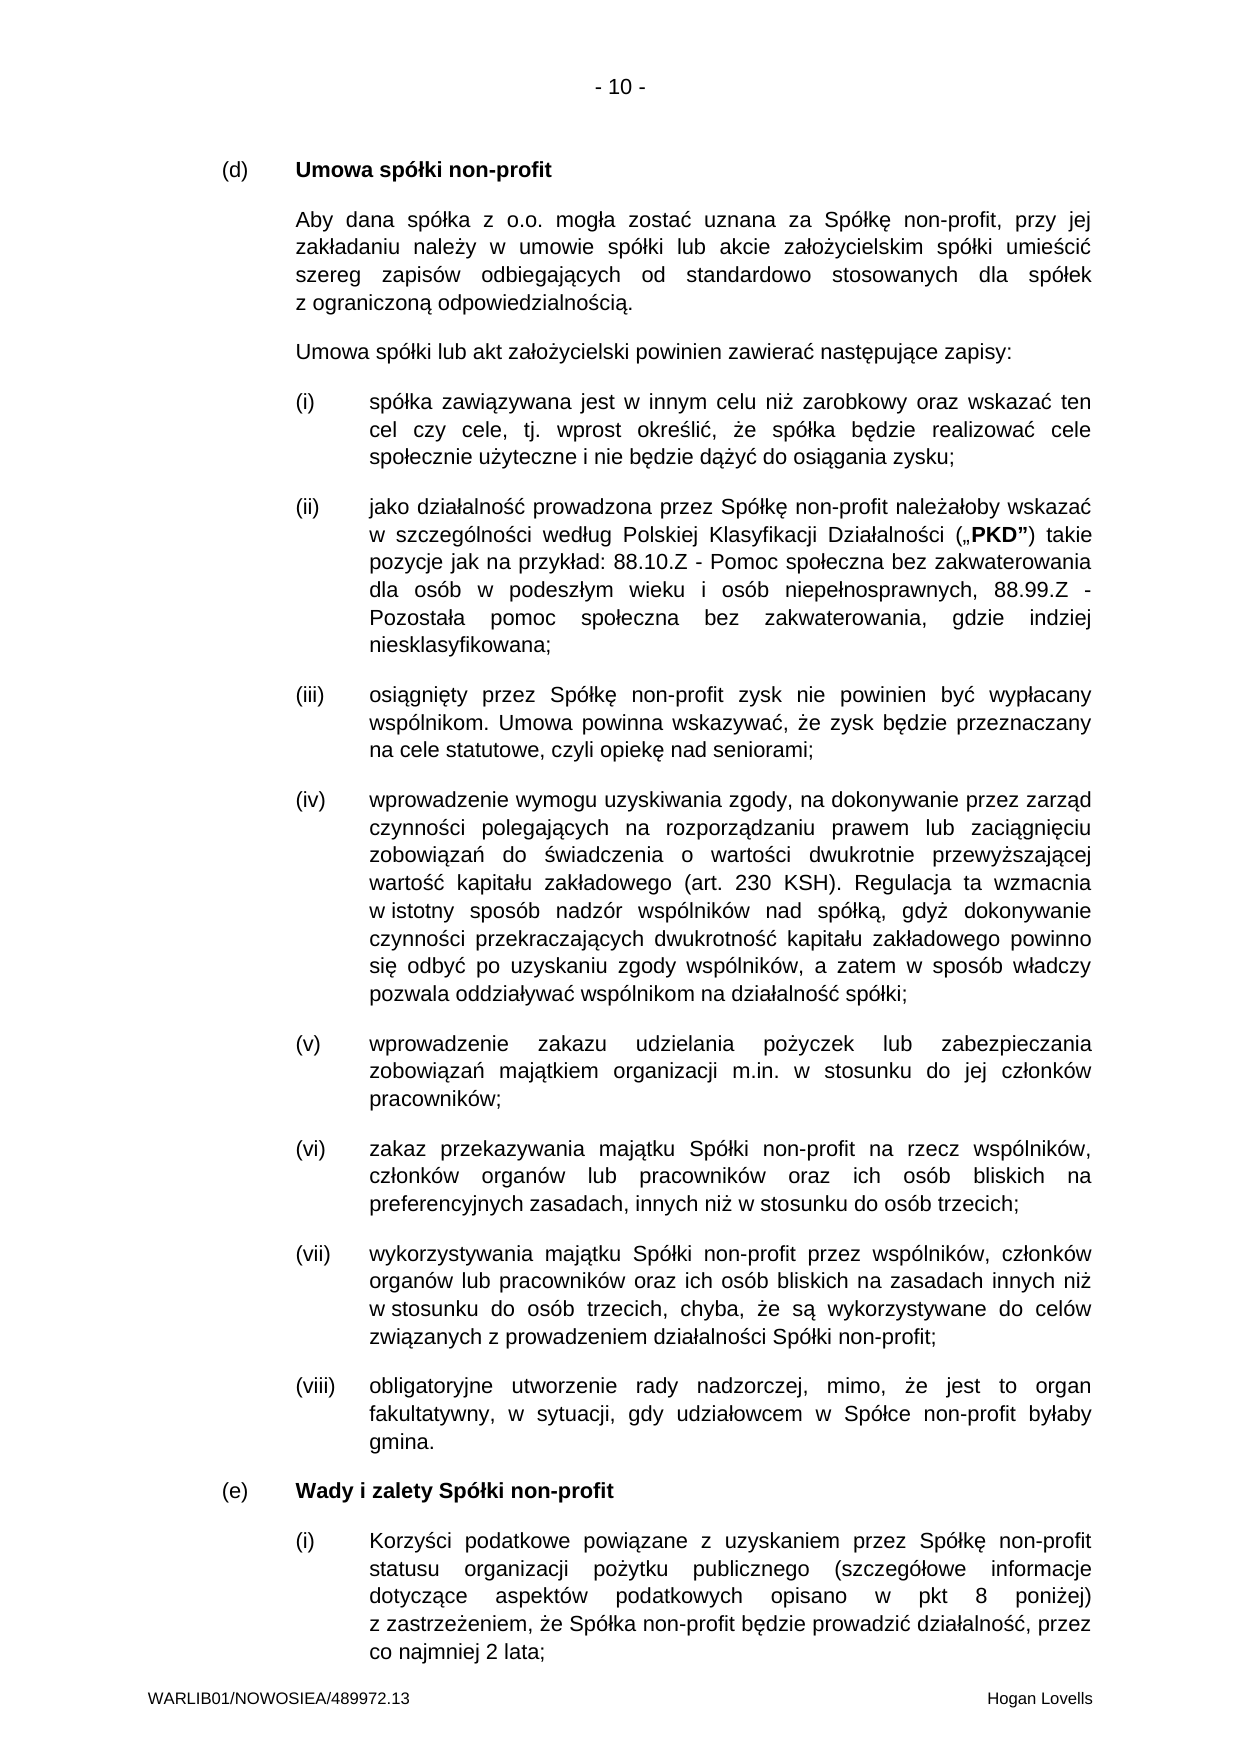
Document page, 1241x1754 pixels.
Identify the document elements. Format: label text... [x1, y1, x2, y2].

text osiągnięty przez Spółkę non-profit zysk nie powinien być wypłacany wspólnikom. Umowa powinna wskazywać, że zysk będzie przeznaczany na cele statutowe, czyli opiekę nad seniorami; [295, 682, 1092, 763]
text jako działalność prowadzona przez Spółkę non-profit należałoby wskazać w szczególności według Polskiej Klasyfikacji Działalności („PKD”) takie pozycje jak na przykład: 88.10.Z - Pomoc społeczna bez zakwaterowania dla osób w podeszłym wieku i osób niepełnosprawnych, 88.99.Z - Pozostała pomoc społeczna bez zakwaterowania, gdzie indziej niesklasyfikowana; [295, 494, 1092, 658]
text wykorzystywania majątku Spółki non-profit przez wspólników, członków organów lub pracowników oraz ich osób bliskich na zasadach innych niż w stosunku do osób trzecich, chyba, że są wykorzystywane do celów związanych z prowadzeniem działalności Spółki non-profit; [295, 1241, 1092, 1349]
subtitle Umowa spółki non-profit [222, 157, 1092, 182]
text zakaz przekazywania majątku Spółki non-profit na rzecz wspólników, członków organów lub pracowników oraz ich osób bliskich na preferencyjnych zasadach, innych niż w stosunku do osób trzecich; [295, 1136, 1092, 1216]
text spółka zawiązywana jest w innym celu niż zarobkowy oraz wskazać ten cel czy cele, tj. wprost określić, że spółka będzie realizować cele społecznie użyteczne i nie będzie dążyć do osiągania zysku; [295, 389, 1092, 469]
text Korzyści podatkowe powiązane z uzyskaniem przez Spółkę non-profit statusu organizacji pożytku publicznego (szczegółowe informacje dotyczące aspektów podatkowych opisano w pkt 8 poniżej) z zastrzeżeniem, że Spółka non-profit będzie prowadzić działalność, przez co najmniej 2 lata; [295, 1528, 1092, 1664]
text wprowadzenie zakazu udzielania pożyczek lub zabezpieczania zobowiązań majątkiem organizacji m.in. w stosunku do jej członków pracowników; [295, 1031, 1092, 1111]
text Aby dana spółka z o.o. mogła zostać uznana za Spółkę non-profit, przy jej zakładaniu należy w umowie spółki lub akcie założycielskim spółki umieścić szereg zapisów odbiegających od standardowo stosowanych dla spółek z ograniczoną odpowiedzialnością. [295, 207, 1092, 315]
text Umowa spółki lub akt założycielski powinien zawierać następujące zapisy: [295, 339, 1092, 364]
text obligatoryjne utworzenie rady nadzorczej, mimo, że jest to organ fakultatywny, w sytuacji, gdy udziałowcem w Spółce non-profit byłaby gmina. [295, 1373, 1092, 1454]
text wprowadzenie wymogu uzyskiwania zgody, na dokonywanie przez zarząd czynności polegających na rozporządzaniu prawem lub zaciągnięciu zobowiązań do świadczenia o wartości dwukrotnie przewyższającej wartość kapitału zakładowego (art. 230 KSH). Regulacja ta wzmacnia w istotny sposób nadzór wspólników nad spółką, gdyż dokonywanie czynności przekraczających dwukrotność kapitału zakładowego powinno się odbyć po uzyskaniu zgody wspólników, a zatem w sposób władczy pozwala oddziaływać wspólnikom na działalność spółki; [295, 787, 1092, 1006]
subtitle Wady i zalety Spółki non-profit [222, 1478, 1092, 1503]
